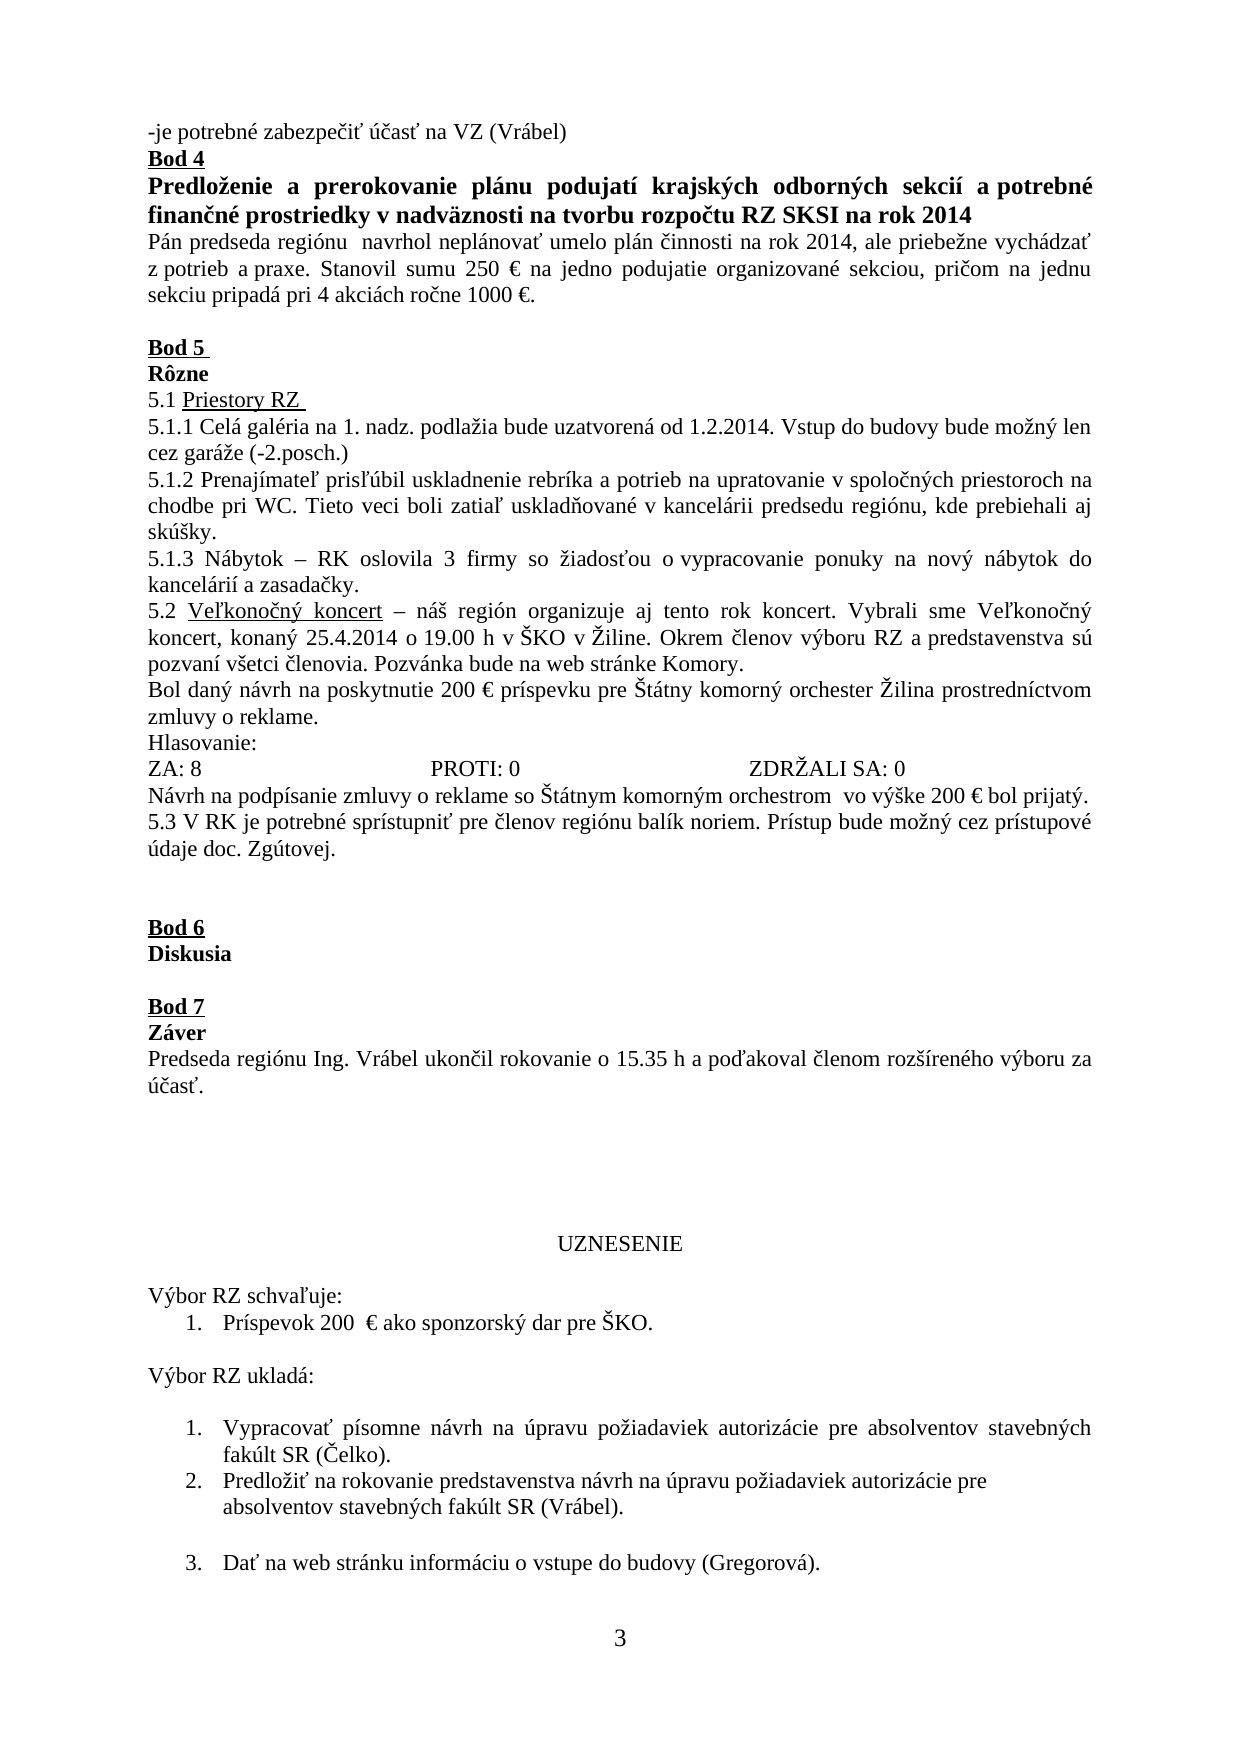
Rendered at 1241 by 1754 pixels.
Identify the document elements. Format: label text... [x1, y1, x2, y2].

text 5.3 V RK je potrebné sprístupniť pre členov regiónu balík noriem. Prístup bude možný cez prístupové údaje doc. Zgútovej. [148, 808, 1093, 861]
text Pán predseda regiónu navrhol neplánovať umelo plán činnosti na rok 2014, ale priebežne vychádzať z potrieb a praxe. Stanovil sumu 250 € na jedno podujatie organizované sekciou, pričom na jednu sekciu pripadá pri 4 akciách ročne 1000 €. [148, 228, 1093, 307]
text Bod 7 [148, 993, 1093, 1019]
text Bod 6 [148, 914, 1093, 940]
text Bod 4 [148, 144, 1093, 171]
text Záver [148, 1019, 1093, 1045]
text Bol daný návrh na poskytnutie 200 € príspevku pre Štátny komorný orchester Žilina prostredníctvom zmluvy o reklame. [148, 676, 1093, 729]
text Hlasovanie: [148, 729, 1093, 756]
text 5.1.3 Nábytok – RK oslovila 3 firmy so žiadosťou o vypracovanie ponuky na nový nábytok do kancelárií a zasadačky. [148, 545, 1093, 597]
text ZA: 8 PROTI: 0 ZDRŽALI SA: 0 [148, 756, 1093, 782]
text 5.1.2 Prenajímateľ prisľúbil uskladnenie rebríka a potrieb na upratovanie v spoločných priestoroch na chodbe pri WC. Tieto veci boli zatiaľ uskladňované v kancelárii predsedu regiónu, kde prebiehali aj skúšky. [148, 466, 1093, 545]
list Príspevok 200 € ako sponzorský dar pre ŠKO. [185, 1309, 1093, 1335]
text Výbor RZ ukladá: [148, 1362, 1093, 1388]
text -je potrebné zabezpečiť účasť na VZ (Vrábel) [148, 118, 1093, 144]
text 5.1 Priestory RZ [148, 387, 1093, 413]
text Predloženie a prerokovanie plánu podujatí krajských odborných sekcií a potrebné finančné prostriedky v nadväznosti na tvorbu rozpočtu RZ SKSI na rok 2014 [148, 171, 1093, 228]
text Výbor RZ schvaľuje: [148, 1283, 1093, 1309]
text Rôzne [148, 360, 1093, 387]
text Predseda regiónu Ing. Vrábel ukončil rokovanie o 15.35 h a poďakoval členom rozšíreného výboru za účasť. [148, 1045, 1093, 1098]
text Diskusia [148, 940, 1093, 966]
text Návrh na podpísanie zmluvy o reklame so Štátnym komorným orchestrom vo výške 200 € bol prijatý. [148, 782, 1093, 808]
list absolventov stavebných fakúlt SR (Vrábel). [223, 1493, 1093, 1520]
text 5.2 Veľkonočný koncert – náš región organizuje aj tento rok koncert. Vybrali sme Veľkonočný koncert, konaný 25.4.2014 o 19.00 h v ŠKO v Žiline. Okrem členov výboru RZ a predstavenstva sú pozvaní všetci členovia. Pozvánka bude na web stránke Komory. [148, 597, 1093, 676]
text UZNESENIE [148, 1230, 1093, 1256]
list Predložiť na rokovanie predstavenstva návrh na úpravu požiadaviek autorizácie pre [185, 1467, 1093, 1493]
list Vypracovať písomne návrh na úpravu požiadaviek autorizácie pre absolventov stavebných fakúlt SR (Čelko). [185, 1414, 1093, 1467]
text 5.1.1 Celá galéria na 1. nadz. podlažia bude uzatvorená od 1.2.2014. Vstup do budovy bude možný len cez garáže (-2.posch.) [148, 413, 1093, 466]
text Bod 5 [148, 334, 1093, 360]
list Dať na web stránku informáciu o vstupe do budovy (Gregorová). [185, 1548, 1093, 1575]
